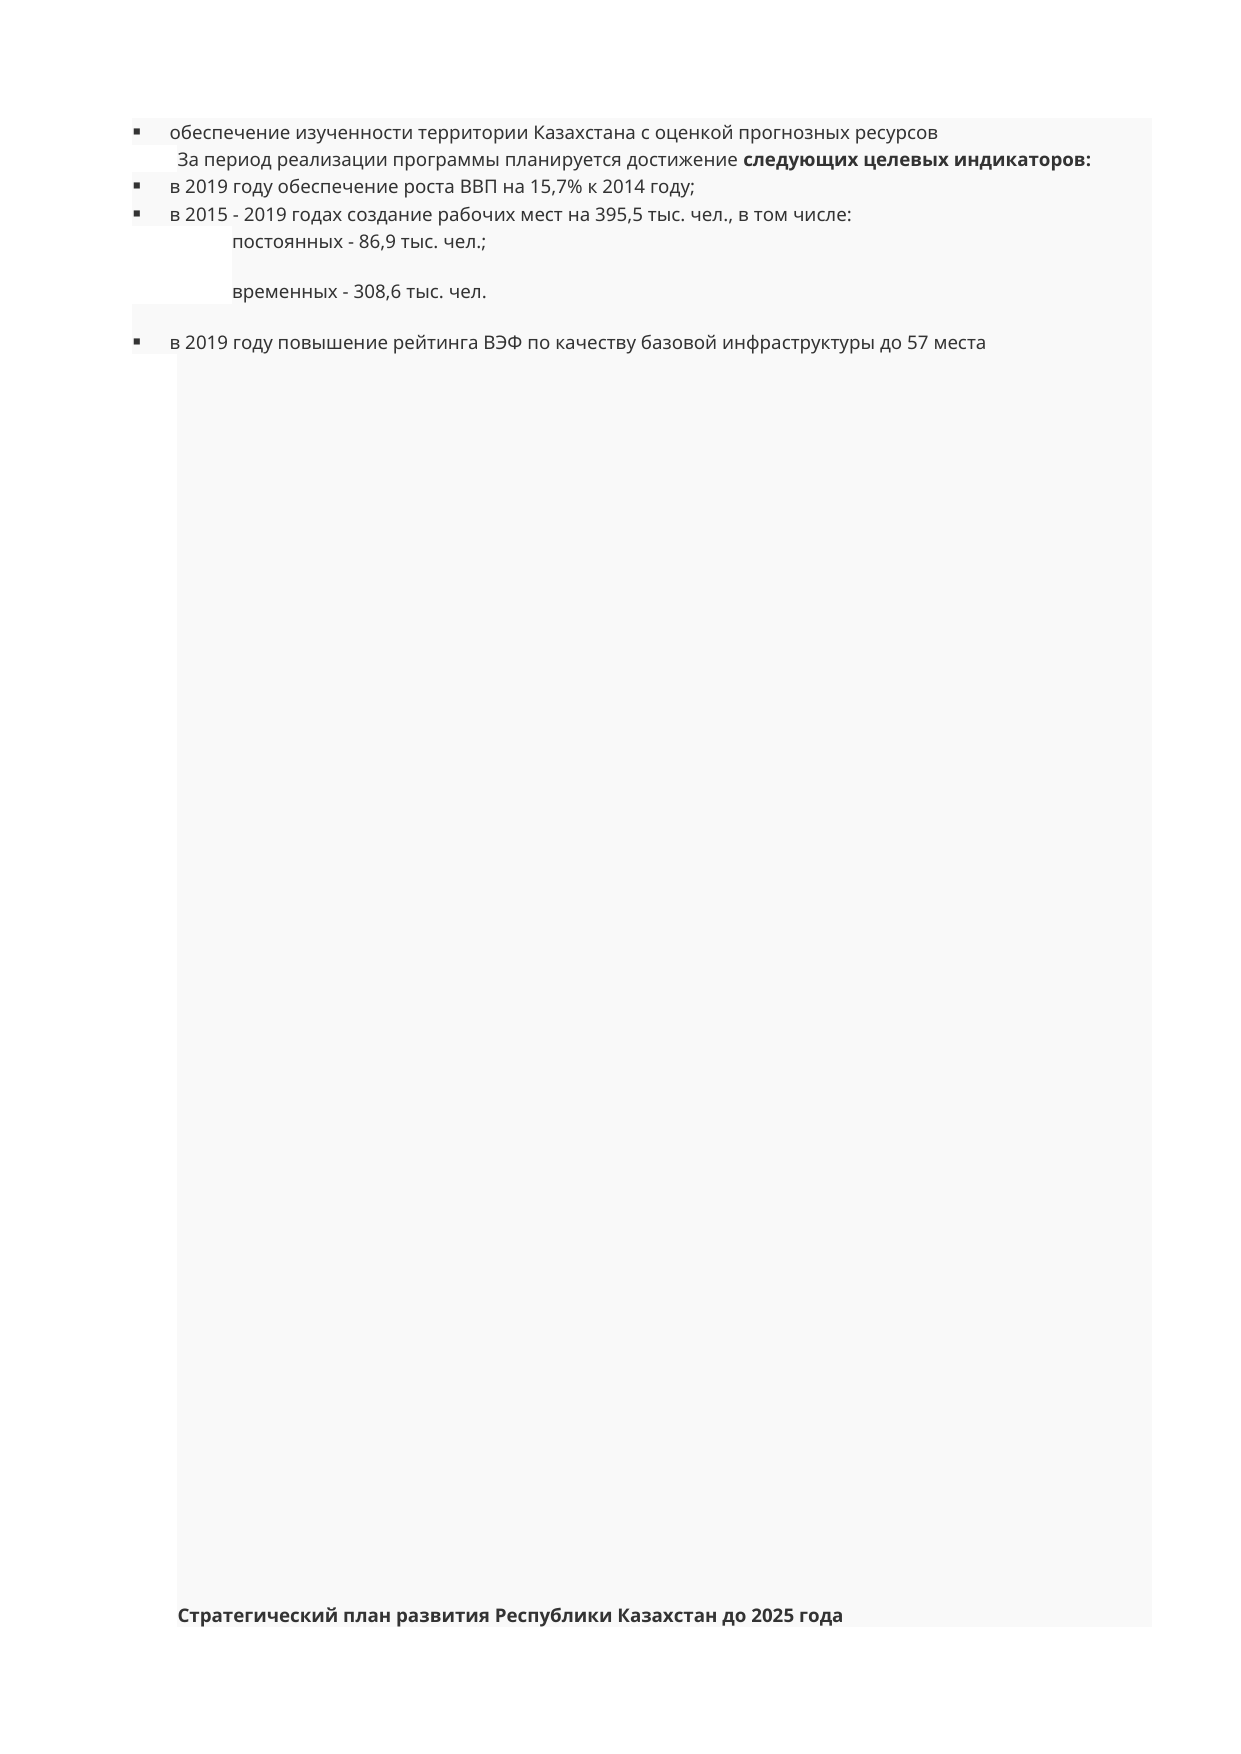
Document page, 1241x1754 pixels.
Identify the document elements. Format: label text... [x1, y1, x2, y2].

list в 2015 - 2019 годах создание рабочих мест на 395,5 тыс. чел., в том числе: [132, 199, 1152, 226]
list в 2019 году обеспечение роста ВВП на 15,7% к 2014 году; [132, 172, 1152, 199]
list обеспечение изученности территории Казахстана с оценкой прогнозных ресурсов [132, 118, 1152, 145]
list в 2019 году повышение рейтинга ВЭФ по качеству базовой инфраструктуры до 57 места [132, 327, 1152, 354]
text Стратегический план развития Республики Казахстан до 2025 года [177, 1600, 1152, 1627]
text постоянных - 86,9 тыс. чел.; [232, 226, 1152, 253]
text За период реализации программы планируется достижение следующих целевых индикаторов: [177, 145, 1152, 172]
text временных - 308,6 тыс. чел. [232, 277, 1152, 304]
